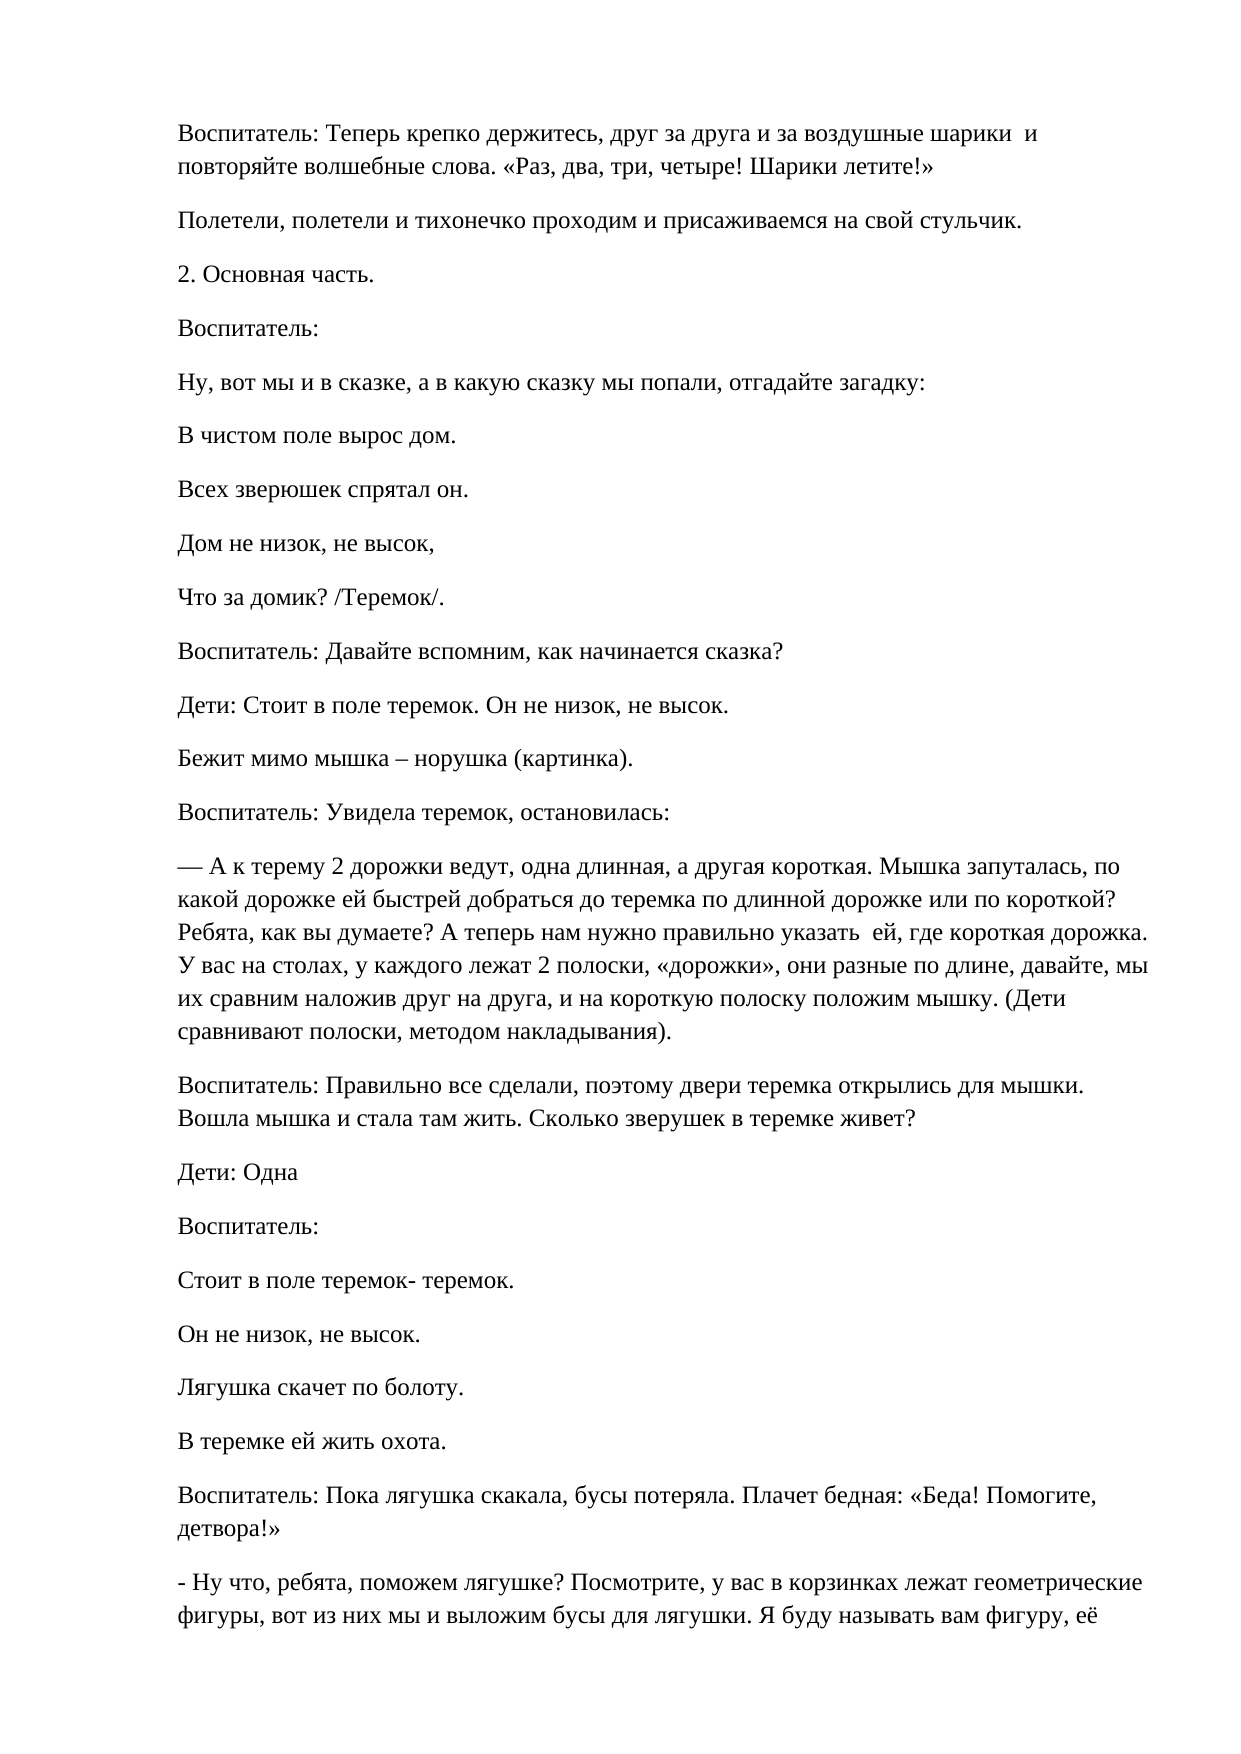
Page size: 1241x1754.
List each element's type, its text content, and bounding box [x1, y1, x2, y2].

text Воспитатель: Пока лягушка скакала, бусы потеряла. Плачет бедная: «Беда! Помогите, детвора!» [177, 1480, 1152, 1542]
text Стоит в поле теремок- теремок. [177, 1265, 1152, 1293]
text Лягушка скачет по болоту. [177, 1372, 1152, 1401]
text Бежит мимо мышка – норушка (картинка). [177, 743, 1152, 772]
text Воспитатель: Правильно все сделали, поэтому двери теремка открылись для мышки. Вошла мышка и стала там жить. Сколько зверушек в теремке живет? [177, 1070, 1152, 1132]
text Воспитатель: Увидела теремок, остановилась: [177, 797, 1152, 826]
text Что за домик? /Теремок/. [177, 582, 1152, 611]
text Воспитатель: Давайте вспомним, как начинается сказка? [177, 636, 1152, 664]
text Он не низок, не высок. [177, 1319, 1152, 1347]
text Ну, вот мы и в сказке, а в какую сказку мы попали, отгадайте загадку: [177, 367, 1152, 395]
text Дети: Стоит в поле теремок. Он не низок, не высок. [177, 690, 1152, 718]
text Дети: Одна [177, 1157, 1152, 1186]
text Всех зверюшек спрятал он. [177, 474, 1152, 503]
text Полетели, полетели и тихонечко проходим и присаживаемся на свой стульчик. [177, 205, 1152, 234]
text Дом не низок, не высок, [177, 528, 1152, 557]
text — А к терему 2 дорожки ведут, одна длинная, а другая короткая. Мышка запуталась, по какой дорожке ей быстрей добраться до теремка по длинной дорожке или по короткой? Ребята, как вы думаете? А теперь нам нужно правильно указать ей, где короткая дорожка. У вас на столах, у каждого лежат 2 полоски, «дорожки», они разные по длине, давайте, мы их сравним наложив друг на друга, и на короткую полоску положим мышку. (Дети сравнивают полоски, методом накладывания). [177, 851, 1152, 1045]
text Воспитатель: [177, 313, 1152, 341]
text В теремке ей жить охота. [177, 1426, 1152, 1455]
text 2. Основная часть. [177, 259, 1152, 288]
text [177, 1567, 1152, 1629]
text В чистом поле вырос дом. [177, 420, 1152, 449]
text Воспитатель: [177, 1211, 1152, 1240]
text Воспитатель: Теперь крепко держитесь, друг за друга и за воздушные шарики и повторяйте волшебные слова. «Раз, два, три, четыре! Шарики летите!» [177, 118, 1152, 180]
